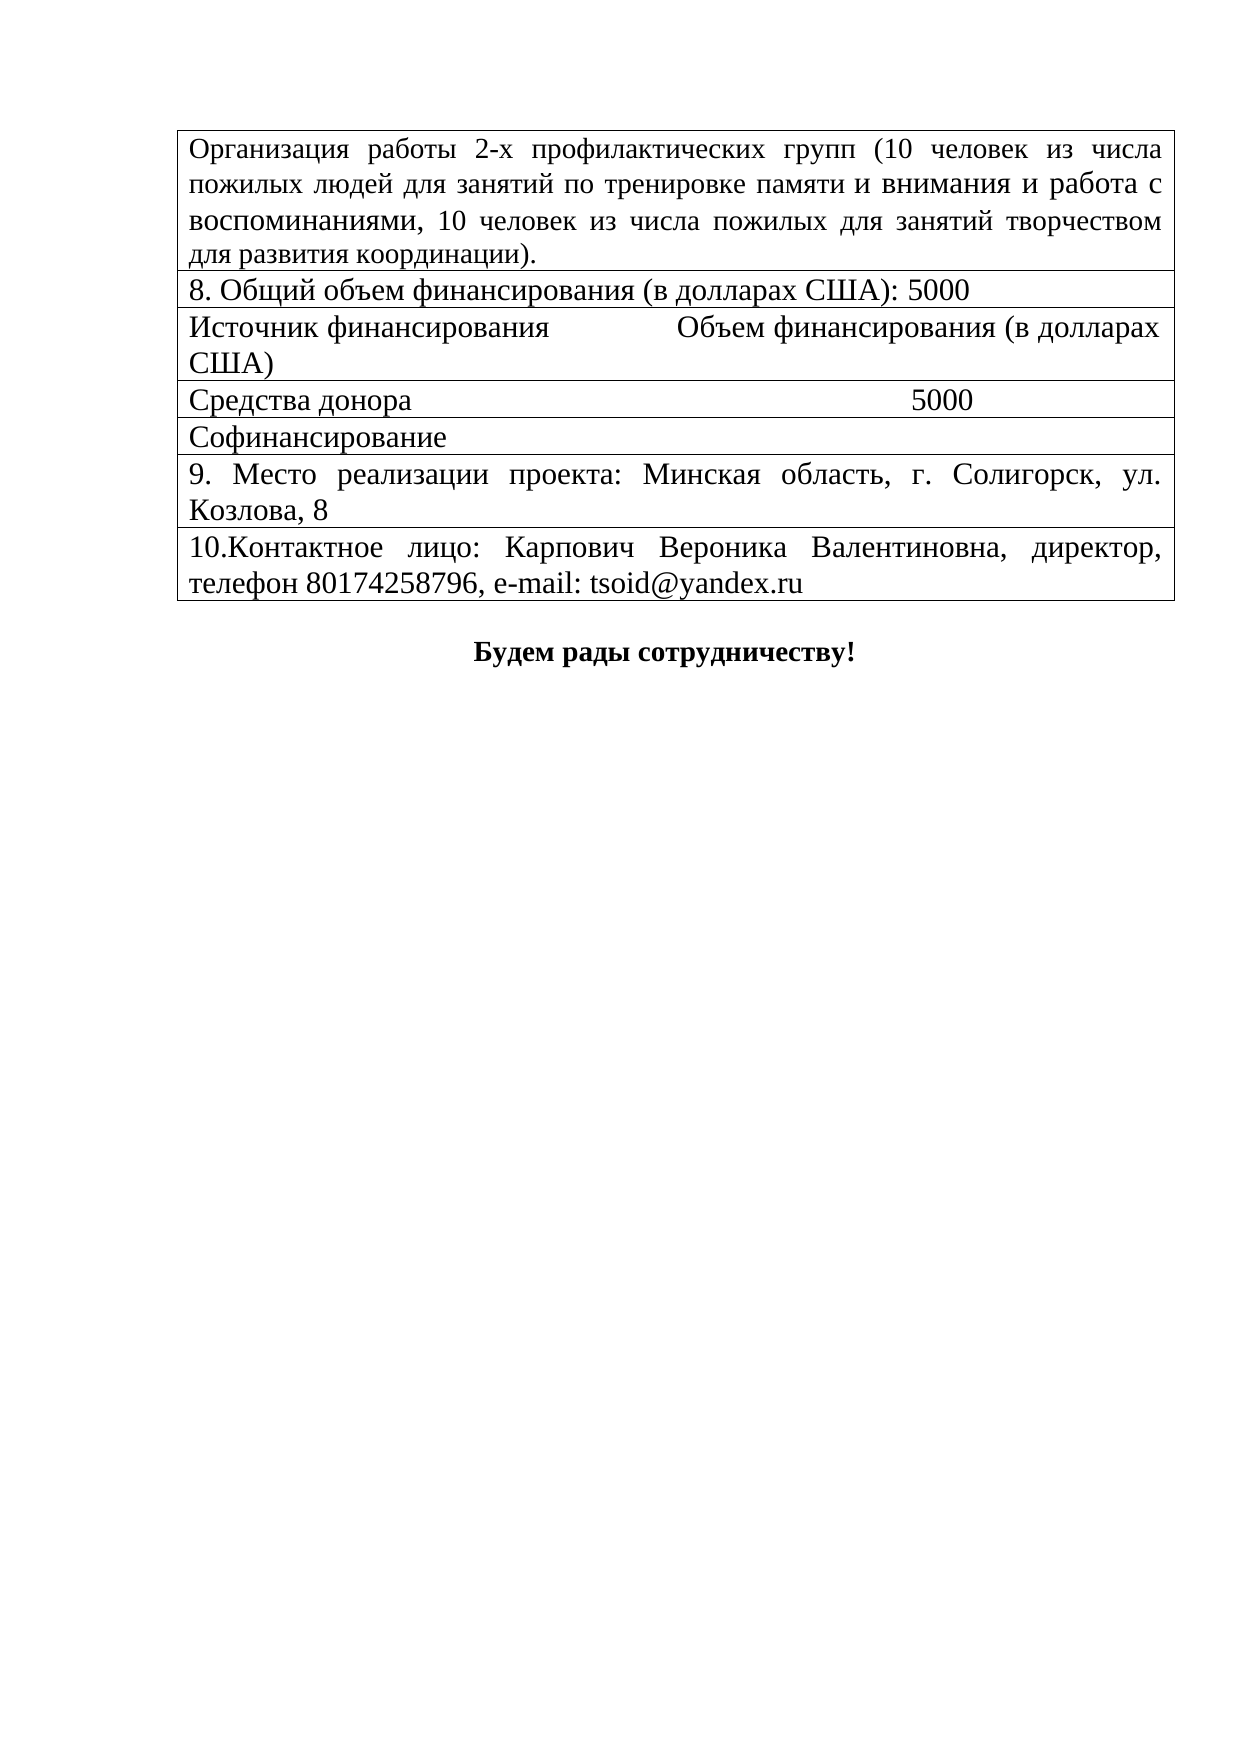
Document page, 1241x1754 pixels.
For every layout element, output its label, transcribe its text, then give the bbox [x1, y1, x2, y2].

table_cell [178, 131, 1174, 270]
table_cell Софинансирование [178, 418, 1174, 454]
table_cell 8. Общий объем финансирования (в долларах США): 5000 [178, 271, 1174, 307]
text Будем рады сотрудничеству! [177, 634, 1152, 668]
table_cell 9. Место реализации проекта: Минская область, г. Солигорск, ул. Козлова, 8 [178, 455, 1174, 527]
table_cell 10.Контактное лицо: Карпович Вероника Валентиновна, директор, телефон 80174258796, e-mail: tsoid@yandex.ru [178, 528, 1174, 600]
table_cell Средства донора 5000 [178, 381, 1174, 417]
table_cell Источник финансирования Объем финансирования (в долларах США) [178, 308, 1174, 380]
